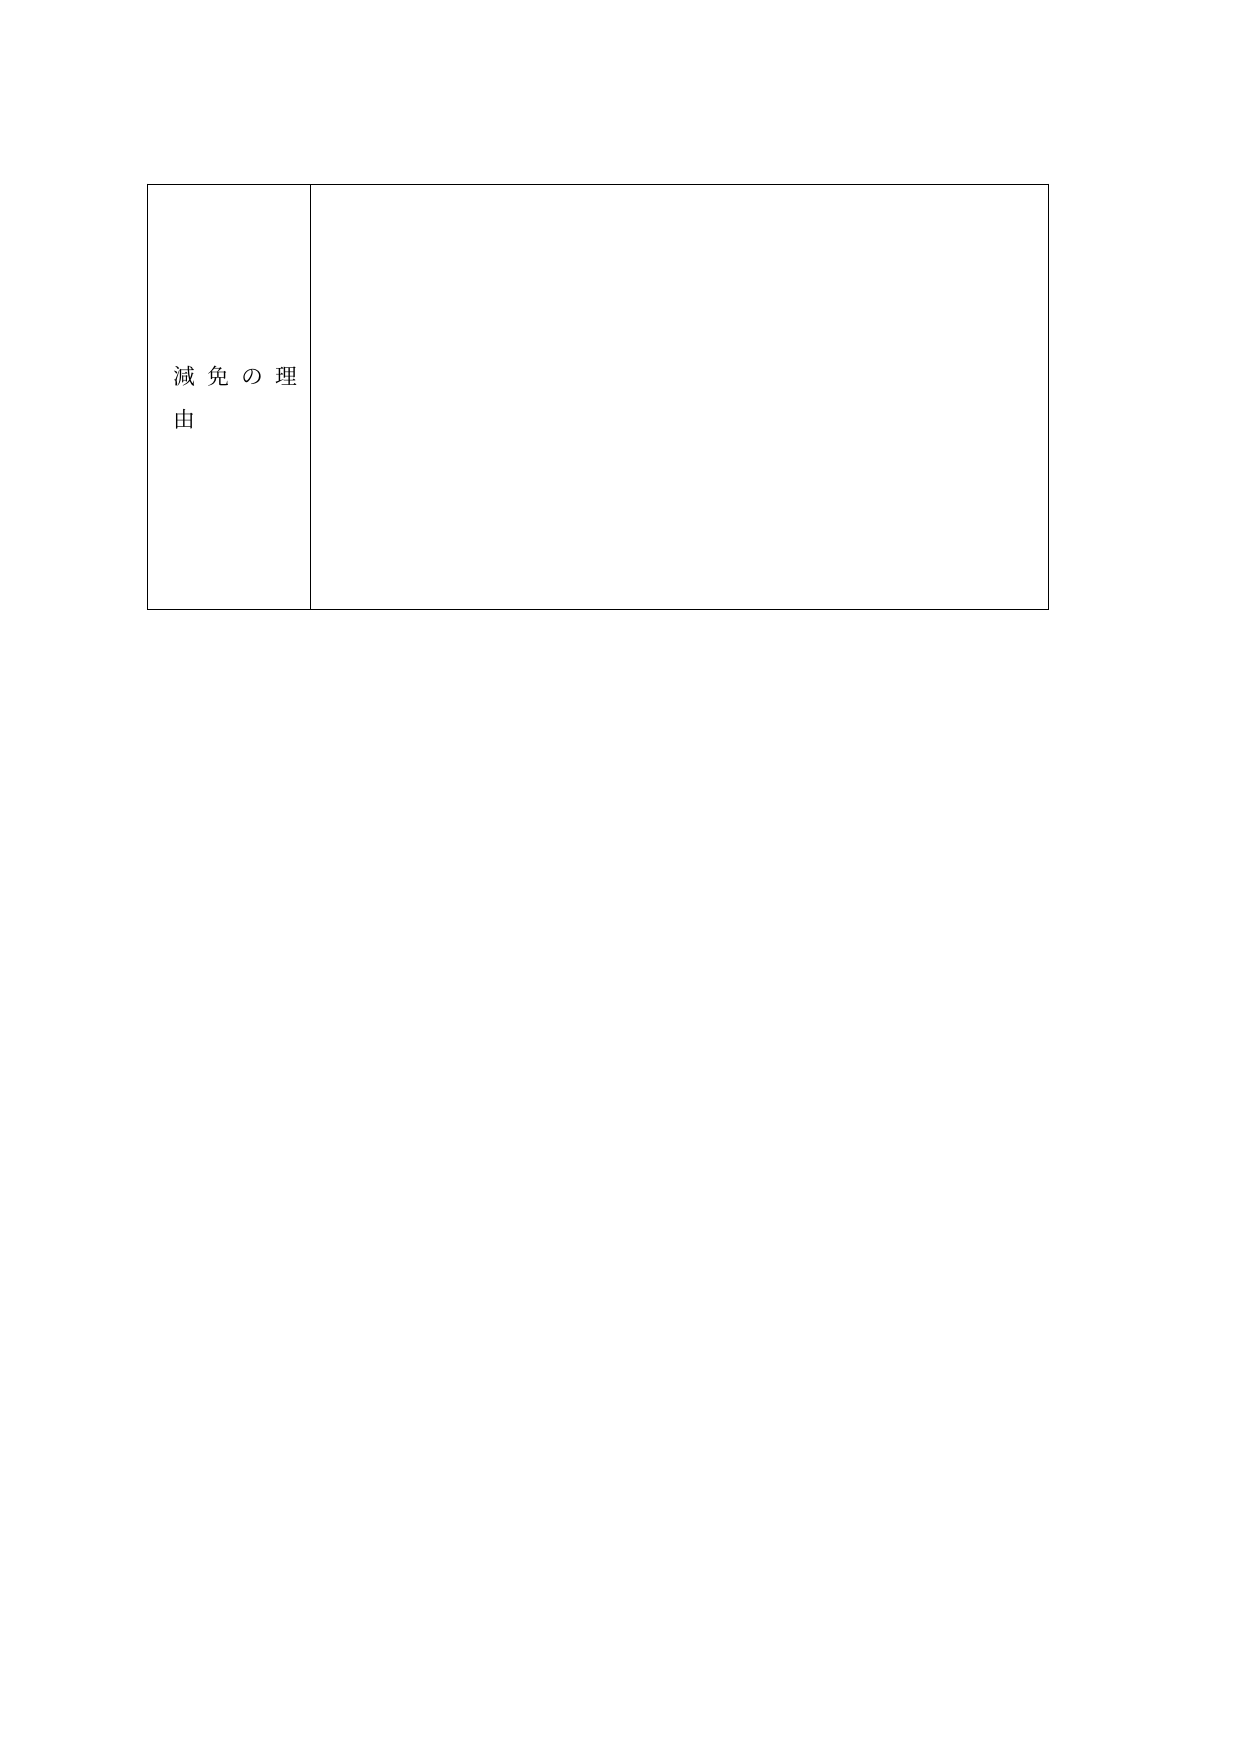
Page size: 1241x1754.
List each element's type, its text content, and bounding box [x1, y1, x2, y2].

table_cell 減免の理由 [148, 185, 310, 608]
table_cell [311, 185, 1048, 608]
